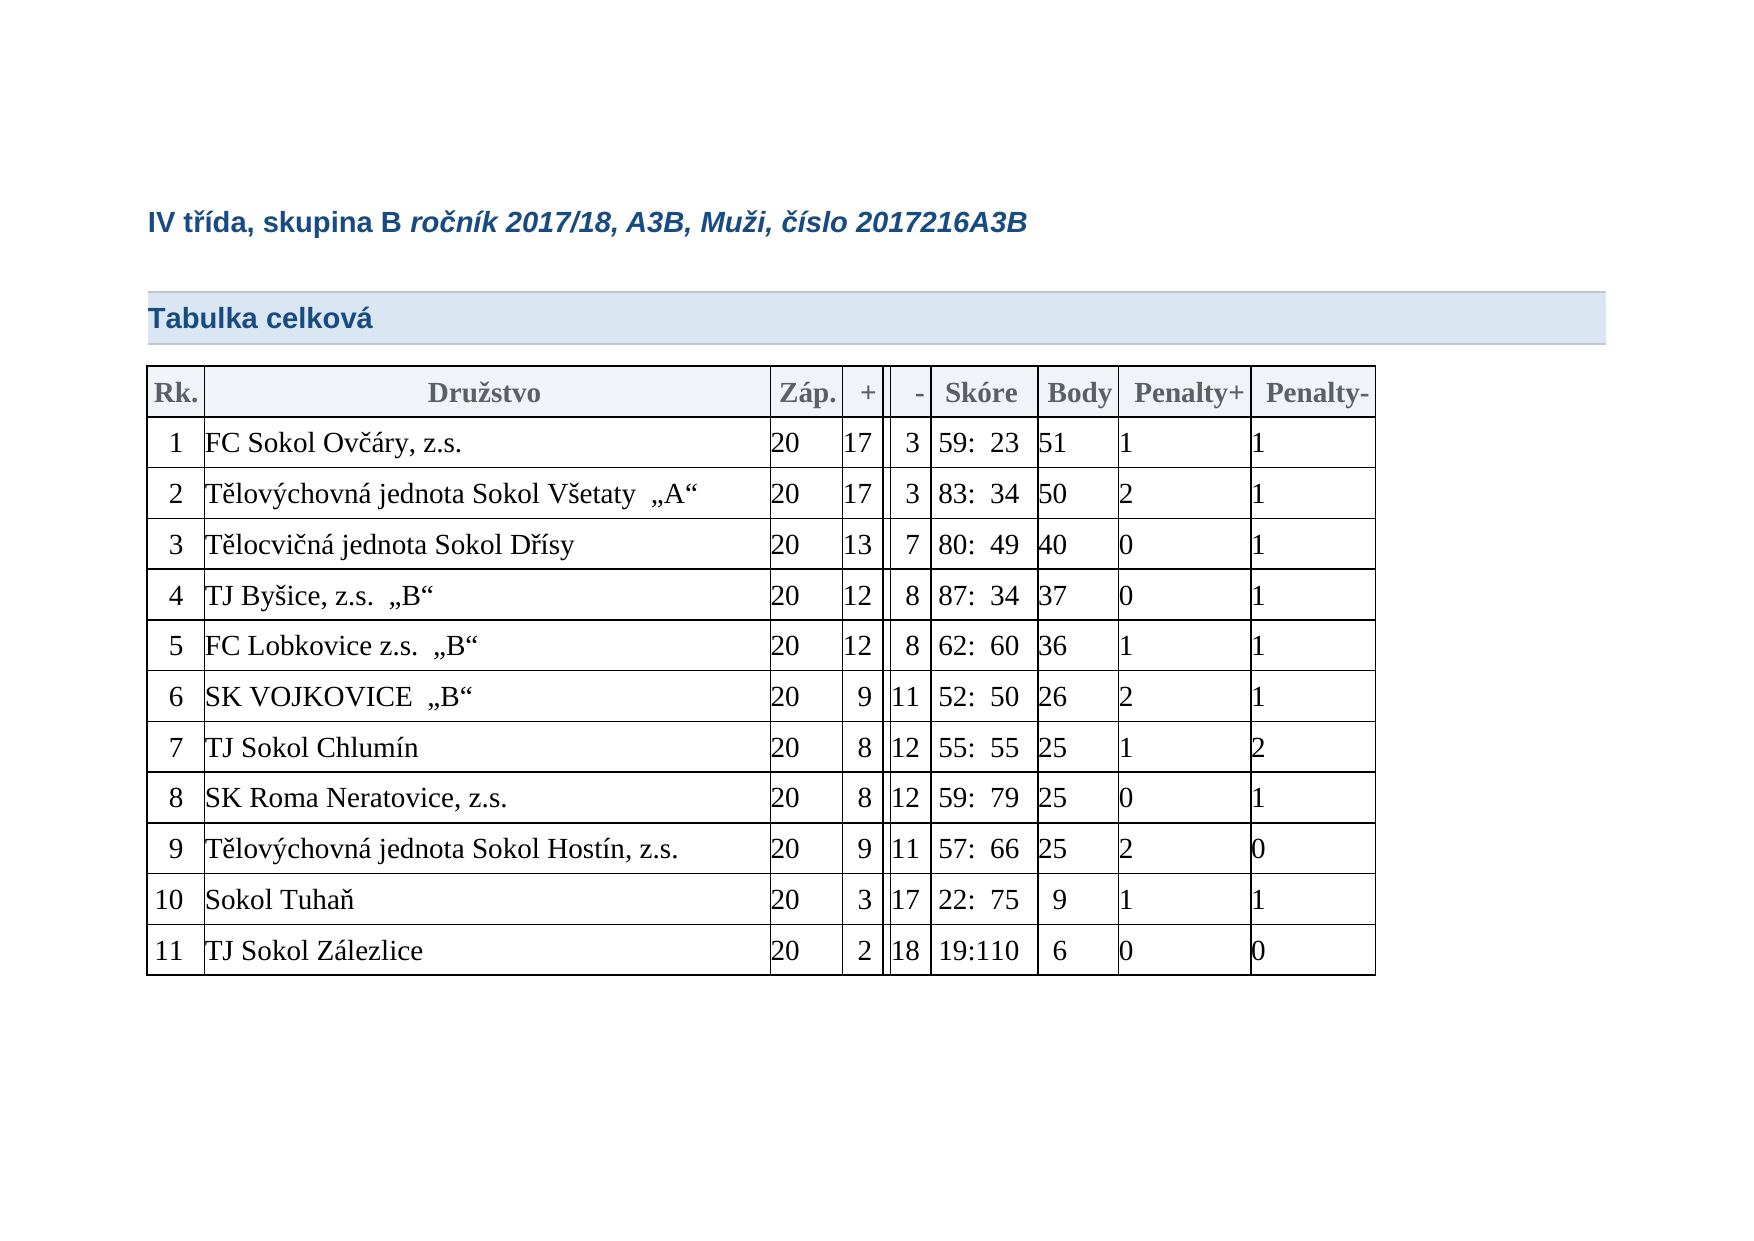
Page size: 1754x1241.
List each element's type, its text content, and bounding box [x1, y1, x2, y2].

table_cell 9 [843, 671, 882, 721]
table_cell 17 [891, 874, 930, 923]
table_cell SK VOJKOVICE „B“ [205, 671, 770, 721]
table_cell 12 [843, 570, 882, 619]
table_cell 0 [1252, 824, 1375, 873]
table_cell 0 [1119, 519, 1250, 568]
table_cell Sokol Tuhaň [205, 874, 770, 923]
table_cell 50 [1039, 468, 1118, 518]
table_cell 1 [1252, 570, 1375, 619]
table_cell 25 [1039, 824, 1118, 873]
table_cell 12 [891, 722, 930, 771]
table_cell [884, 570, 890, 619]
table_cell TJ Sokol Zálezlice [205, 925, 770, 974]
table_cell 0 [1119, 925, 1250, 974]
table_cell [884, 824, 890, 873]
table_cell 9 [148, 824, 204, 873]
table_cell 20 [771, 874, 842, 923]
table_cell 26 [1039, 671, 1118, 721]
table_cell 37 [1039, 570, 1118, 619]
table_cell 3 [891, 418, 930, 467]
table_cell 12 [891, 773, 930, 822]
text Tabulka celková [148, 293, 1606, 343]
table_cell 0 [1252, 925, 1375, 974]
table_cell 40 [1039, 519, 1118, 568]
table_cell 18 [891, 925, 930, 974]
table_header Body [1039, 367, 1118, 416]
table_cell 20 [771, 722, 842, 771]
table_cell 5 [148, 621, 204, 670]
text IV třída, skupina B ročník 2017/18, A3B, Muži, číslo 2017216A3B [148, 201, 1606, 276]
table_cell 8 [148, 773, 204, 822]
table_cell 2 [1119, 824, 1250, 873]
table_cell 20 [771, 570, 842, 619]
table_cell Tělovýchovná jednota Sokol Hostín, z.s. [205, 824, 770, 873]
table_cell 3 [891, 468, 930, 518]
table_cell 6 [148, 671, 204, 721]
table_header Rk. [148, 367, 204, 416]
table_header + [843, 367, 882, 416]
table_cell 1 [1119, 621, 1250, 670]
table_cell 17 [843, 418, 882, 467]
table_cell 3 [148, 519, 204, 568]
table_header Penalty- [1252, 367, 1375, 416]
table_cell 83: 34 [932, 468, 1037, 518]
table_cell 20 [771, 773, 842, 822]
table_cell 59: 79 [932, 773, 1037, 822]
table_cell [884, 925, 890, 974]
table_cell [884, 671, 890, 721]
table_cell 6 [1039, 925, 1118, 974]
table_cell 20 [771, 925, 842, 974]
table_cell 80: 49 [932, 519, 1037, 568]
table_cell 1 [1252, 519, 1375, 568]
table_cell [884, 621, 890, 670]
table_cell 8 [891, 570, 930, 619]
table_cell 1 [148, 418, 204, 467]
table_cell 52: 50 [932, 671, 1037, 721]
table_cell 20 [771, 519, 842, 568]
table_cell 87: 34 [932, 570, 1037, 619]
table_cell [884, 519, 890, 568]
table_cell 1 [1252, 621, 1375, 670]
table_cell Tělocvičná jednota Sokol Dřísy [205, 519, 770, 568]
table_cell TJ Sokol Chlumín [205, 722, 770, 771]
table_cell 25 [1039, 773, 1118, 822]
table_cell 3 [843, 874, 882, 923]
table_cell 1 [1119, 722, 1250, 771]
table_cell 12 [843, 621, 882, 670]
table_header Penalty+ [1119, 367, 1250, 416]
table_cell 2 [1119, 468, 1250, 518]
table_cell 11 [148, 925, 204, 974]
table_header [884, 367, 890, 416]
table_cell 1 [1252, 418, 1375, 467]
table_cell [884, 418, 890, 467]
table_cell 13 [843, 519, 882, 568]
table_cell 1 [1252, 874, 1375, 923]
table_cell 1 [1252, 671, 1375, 721]
table_cell 11 [891, 671, 930, 721]
table_cell 36 [1039, 621, 1118, 670]
table_cell 25 [1039, 722, 1118, 771]
table_cell [884, 722, 890, 771]
table_cell 9 [843, 824, 882, 873]
table_header Záp. [771, 367, 842, 416]
table_cell 2 [843, 925, 882, 974]
table_cell 2 [1252, 722, 1375, 771]
table_cell 2 [148, 468, 204, 518]
table_cell 62: 60 [932, 621, 1037, 670]
table_cell 8 [843, 773, 882, 822]
table_cell 0 [1119, 773, 1250, 822]
table_cell 0 [1119, 570, 1250, 619]
table_cell 59: 23 [932, 418, 1037, 467]
table_cell Tělovýchovná jednota Sokol Všetaty „A“ [205, 468, 770, 518]
table_header Skóre [932, 367, 1037, 416]
table_cell 20 [771, 824, 842, 873]
table_cell 7 [148, 722, 204, 771]
table_cell 20 [771, 418, 842, 467]
table_cell FC Sokol Ovčáry, z.s. [205, 418, 770, 467]
table_cell FC Lobkovice z.s. „B“ [205, 621, 770, 670]
table_cell 1 [1252, 468, 1375, 518]
table_cell 8 [891, 621, 930, 670]
table_cell 10 [148, 874, 204, 923]
table_cell [884, 773, 890, 822]
table_cell 55: 55 [932, 722, 1037, 771]
table_cell 20 [771, 468, 842, 518]
table_cell 19:110 [932, 925, 1037, 974]
table_cell 4 [148, 570, 204, 619]
table_header Družstvo [205, 367, 770, 416]
table_cell 20 [771, 671, 842, 721]
table_cell 1 [1119, 418, 1250, 467]
table_cell 2 [1119, 671, 1250, 721]
table_cell SK Roma Neratovice, z.s. [205, 773, 770, 822]
table_cell TJ Byšice, z.s. „B“ [205, 570, 770, 619]
table_cell 11 [891, 824, 930, 873]
table_cell 8 [843, 722, 882, 771]
table_cell 22: 75 [932, 874, 1037, 923]
table_cell [884, 874, 890, 923]
table_cell [884, 468, 890, 518]
table_cell 51 [1039, 418, 1118, 467]
table_cell 20 [771, 621, 842, 670]
table_cell 17 [843, 468, 882, 518]
table_cell 1 [1252, 773, 1375, 822]
table_cell 1 [1119, 874, 1250, 923]
table_cell 57: 66 [932, 824, 1037, 873]
table_cell 9 [1039, 874, 1118, 923]
table_header - [891, 367, 930, 416]
table_cell 7 [891, 519, 930, 568]
